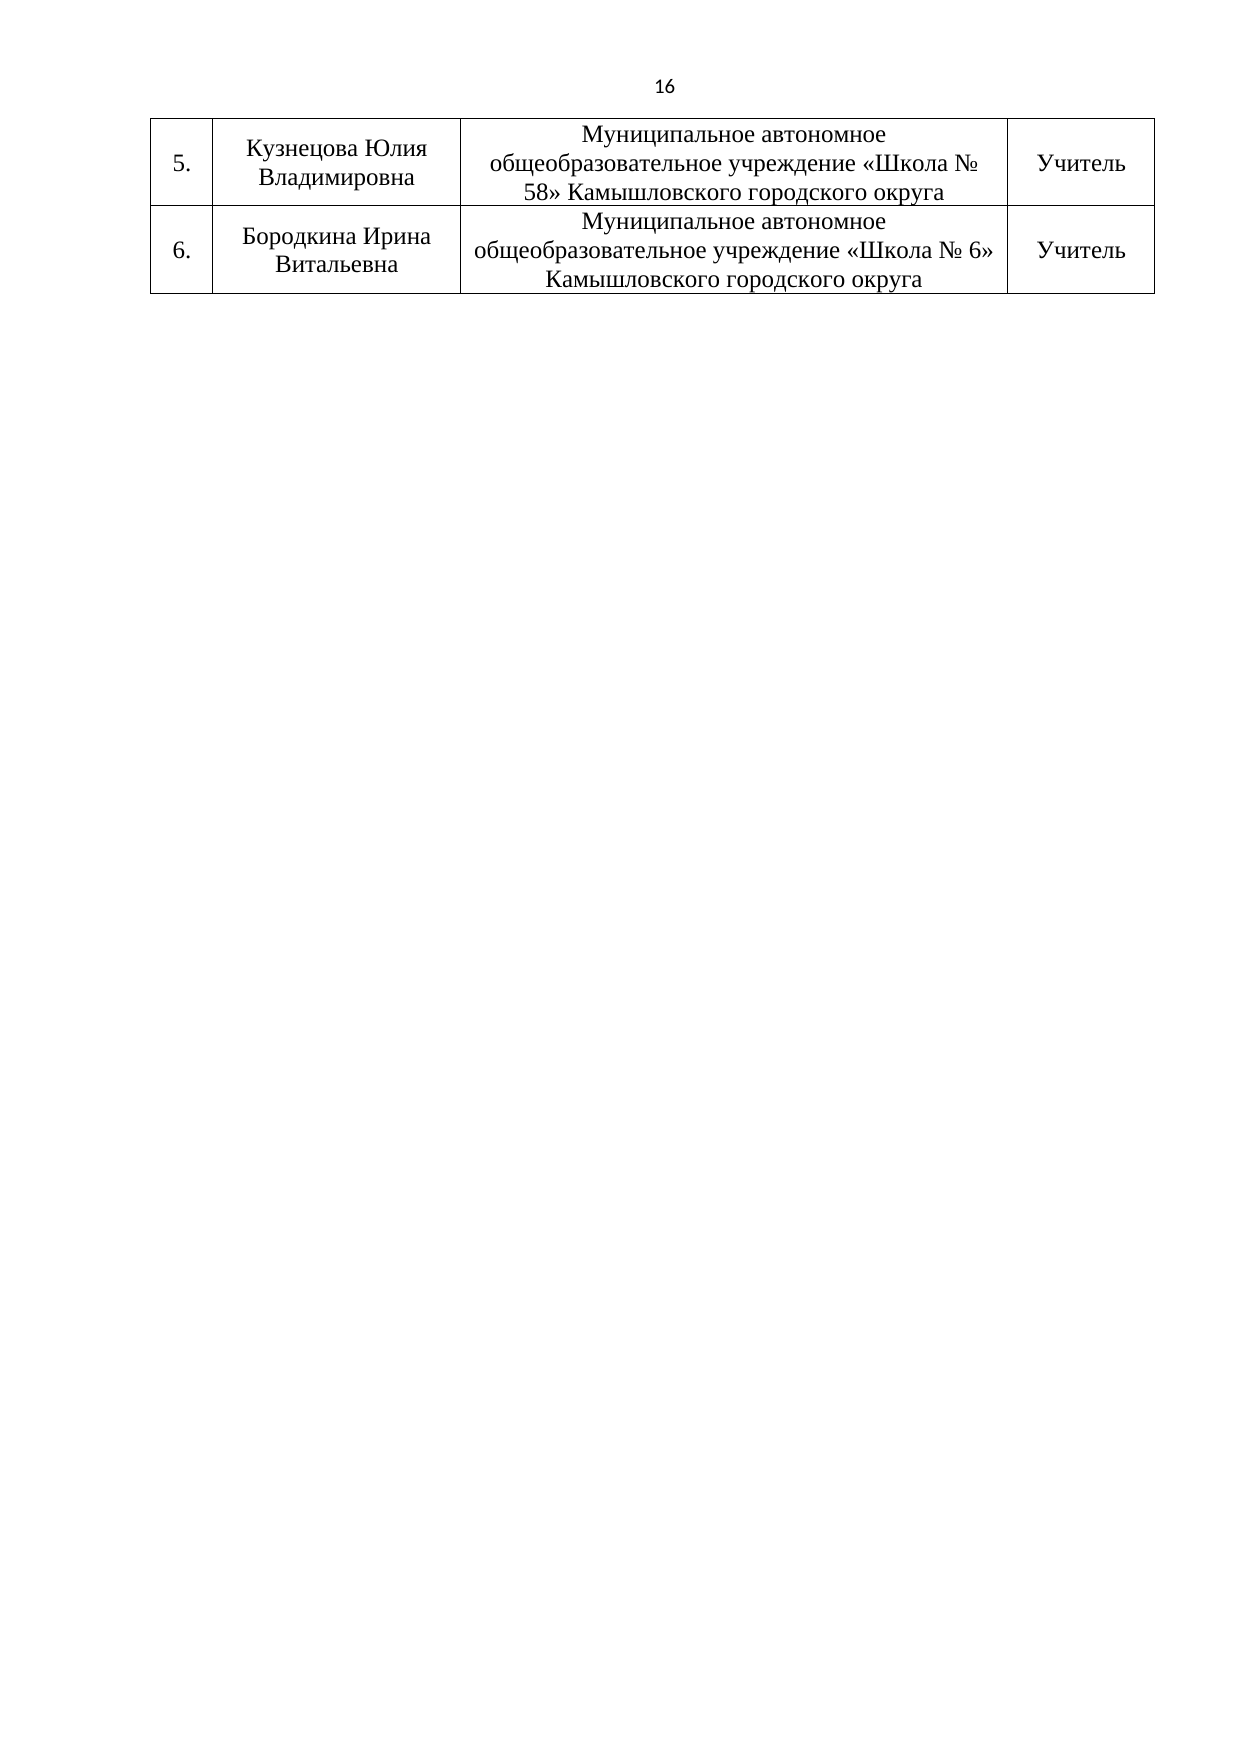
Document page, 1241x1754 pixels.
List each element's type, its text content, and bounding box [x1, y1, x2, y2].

table_cell Кузнецова Юлия Владимировна [213, 119, 460, 205]
table_cell Муниципальное автономное общеобразовательное учреждение «Школа № 58» Камышловского городского округа [461, 119, 1007, 205]
table_cell Учитель [1008, 206, 1154, 293]
table_cell Муниципальное автономное общеобразовательное учреждение «Школа № 6» Камышловского городского округа [461, 206, 1007, 293]
table_cell 6. [151, 206, 212, 293]
table_cell 5. [151, 119, 212, 205]
table_cell Учитель [1008, 119, 1154, 205]
table_cell Бородкина Ирина Витальевна [213, 206, 460, 293]
